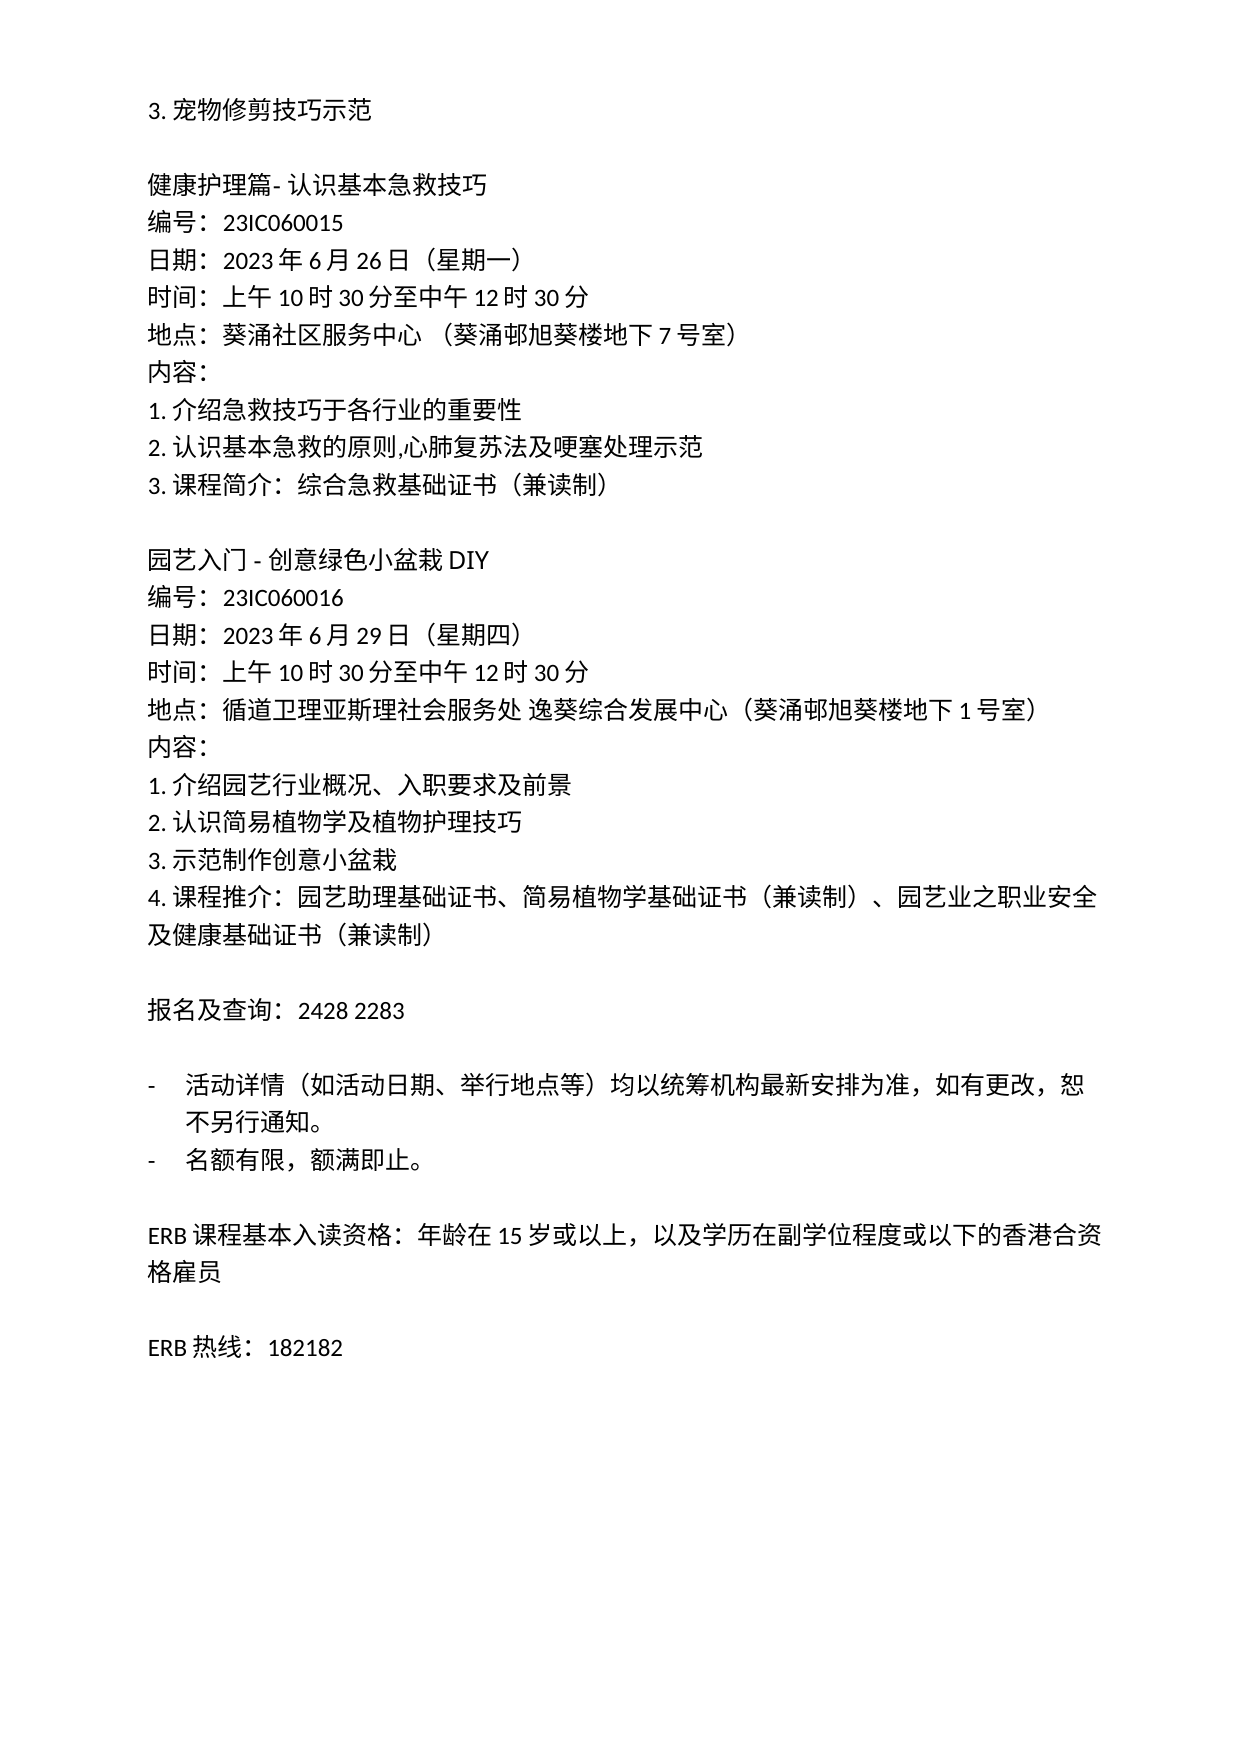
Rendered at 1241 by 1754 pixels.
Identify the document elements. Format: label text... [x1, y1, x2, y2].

text 时间：上午10时30分至中午12时30分 [148, 277, 1107, 314]
text 内容： [148, 352, 1107, 389]
text 2. 认识简易植物学及植物护理技巧 [148, 802, 1107, 839]
text 报名及查询：2428 2283 [148, 989, 1107, 1027]
text 4. 课程推介：园艺助理基础证书、简易植物学基础证书（兼读制）、园艺业之职业安全及健康基础证书（兼读制） [148, 877, 1107, 952]
text 1. 介绍急救技巧于各行业的重要性 [148, 389, 1107, 427]
text 编号：23IC060015 [148, 202, 1107, 239]
text 健康护理篇- 认识基本急救技巧 [148, 164, 1107, 202]
list 活动详情（如活动日期、举行地点等）均以统筹机构最新安排为准，如有更改，恕不另行通知。 [148, 1064, 1107, 1139]
text 编号：23IC060016 [148, 577, 1107, 614]
text 2. 认识基本急救的原则,心肺复苏法及哽塞处理示范 [148, 427, 1107, 464]
text 3. 宠物修剪技巧示范 [148, 89, 1107, 127]
text 日期：2023年6月29日（星期四） [148, 614, 1107, 652]
text ERB课程基本入读资格：年龄在15岁或以上，以及学历在副学位程度或以下的香港合资格雇员 [148, 1214, 1107, 1289]
text 1. 介绍园艺行业概况、入职要求及前景 [148, 764, 1107, 802]
list 名额有限，额满即止。 [148, 1139, 1107, 1177]
text 园艺入门 - 创意绿色小盆栽DIY [148, 539, 1107, 577]
text 内容： [148, 727, 1107, 764]
text 地点：葵涌社区服务中心 （葵涌邨旭葵楼地下7号室） [148, 314, 1107, 352]
text 日期：2023年6月26日（星期一） [148, 239, 1107, 277]
text 3. 示范制作创意小盆栽 [148, 839, 1107, 877]
text 地点：循道卫理亚斯理社会服务处 逸葵综合发展中心（葵涌邨旭葵楼地下1号室） [148, 689, 1107, 727]
text ERB热线：182182 [148, 1327, 1107, 1364]
text 3. 课程简介：综合急救基础证书（兼读制） [148, 464, 1107, 502]
text 时间：上午10时30分至中午12时30分 [148, 652, 1107, 689]
